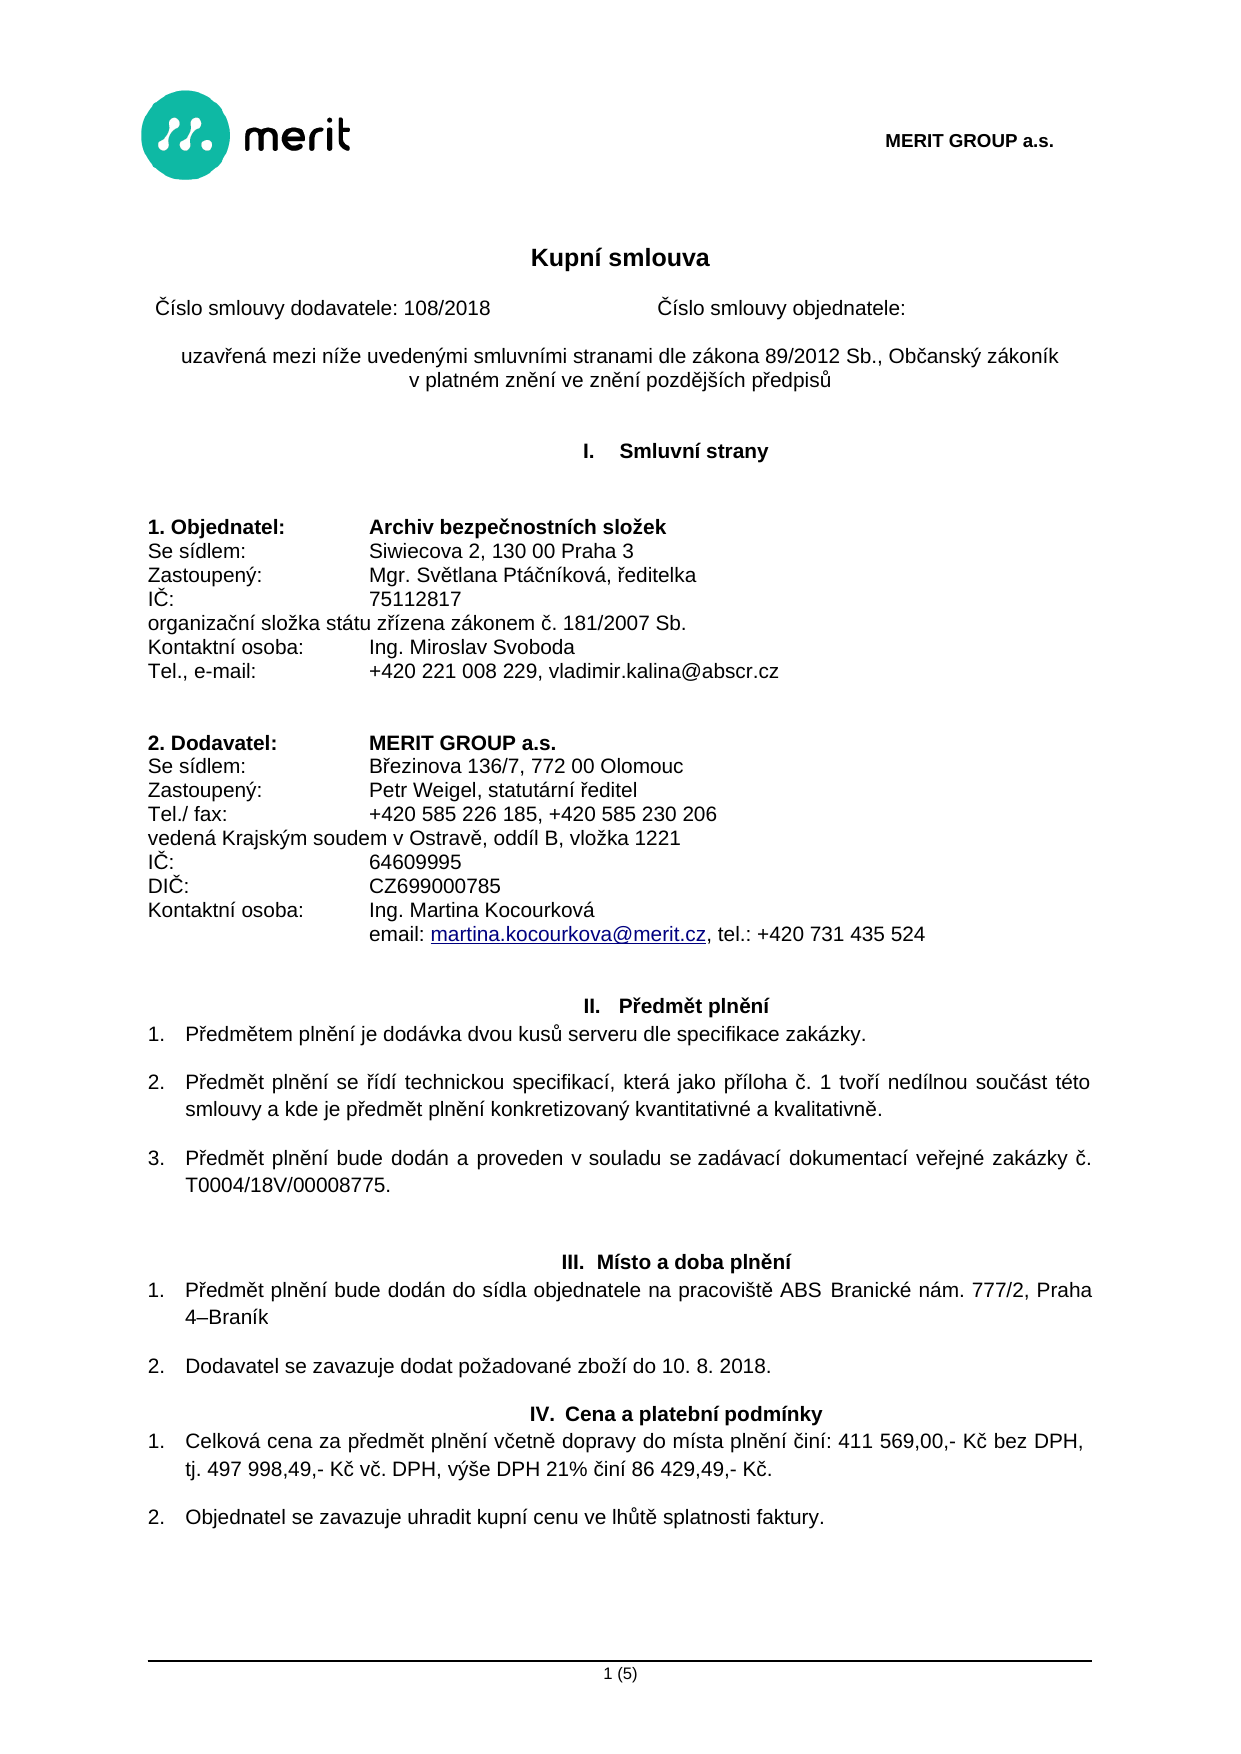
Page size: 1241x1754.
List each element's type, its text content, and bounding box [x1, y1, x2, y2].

text Zastoupený: Petr Weigel, statutární ředitel [148, 778, 1092, 802]
table_header Číslo smlouvy dodavatele: 108/2018 [148, 296, 650, 319]
text Kontaktní osoba: Ing. Miroslav Svoboda [148, 634, 1092, 658]
text Tel./ fax: +420 585 226 185, +420 585 230 206 [148, 802, 1092, 826]
text 2. Dodavatel: MERIT GROUP a.s. [148, 730, 1092, 754]
text organizační složka státu zřízena zákonem č. 181/2007 Sb. [148, 611, 1092, 634]
text email: martina.kocourkova@merit.cz, tel.: +420 731 435 524 [148, 922, 1092, 946]
table_header Číslo smlouvy objednatele: [650, 296, 1152, 319]
text Se sídlem: Siwiecova 2, 130 00 Praha 3 [148, 539, 1092, 563]
list Předmětem plnění je dodávka dvou kusů serveru dle specifikace zakázky. [148, 1021, 1092, 1045]
text Se sídlem: Březinova 136/7, 772 00 Olomouc [148, 754, 1092, 778]
list Cena a platební podmínky [185, 1402, 1092, 1426]
list Smluvní strany [185, 439, 1092, 463]
picture [141, 90, 350, 180]
text Zastoupený: Mgr. Světlana Ptáčníková, ředitelka [148, 563, 1092, 587]
list Celková cena za předmět plnění včetně dopravy do místa plnění činí: 411 569,00,- Kč bez DPH, tj. 497 998,49,- Kč vč. DPH, výše DPH 21% činí 86 429,49,- Kč. [148, 1429, 1092, 1481]
text vedená Krajským soudem v Ostravě, oddíl B, vložka 1221 [148, 826, 1092, 850]
text uzavřená mezi níže uvedenými smluvními stranami dle zákona 89/2012 Sb., Občanský zákoník v platném znění ve znění pozdějších předpisů [148, 343, 1092, 391]
text Tel., e-mail: +420 221 008 229, vladimir.kalina@abscr.cz [148, 658, 1092, 682]
list Předmět plnění [185, 994, 1092, 1018]
text Kontaktní osoba: Ing. Martina Kocourková [148, 898, 1092, 922]
text IČ: 64609995 [148, 850, 1092, 874]
list Místo a doba plnění [185, 1250, 1092, 1274]
list Předmět plnění se řídí technickou specifikací, která jako příloha č. 1 tvoří nedílnou součást této smlouvy a kde je předmět plnění konkretizovaný kvantitativné a kvalitativně. [148, 1070, 1092, 1121]
list Dodavatel se zavazuje dodat požadované zboží do 10. 8. 2018. [148, 1353, 1092, 1377]
list Předmět plnění bude dodán do sídla objednatele na pracoviště ABS Branické nám. 777/2, Praha 4–Braník [147, 1278, 1092, 1329]
text DIČ: CZ699000785 [148, 874, 1092, 898]
text Kupní smlouva [148, 243, 1092, 272]
list Předmět plnění bude dodán a proveden v souladu se zadávací dokumentací veřejné zakázky č. T0004/18V/00008775. [148, 1146, 1092, 1197]
list Objednatel se zavazuje uhradit kupní cenu ve lhůtě splatnosti faktury. [148, 1505, 1092, 1529]
text IČ: 75112817 [148, 587, 1092, 611]
text 1. Objednatel: Archiv bezpečnostních složek [148, 515, 1092, 539]
